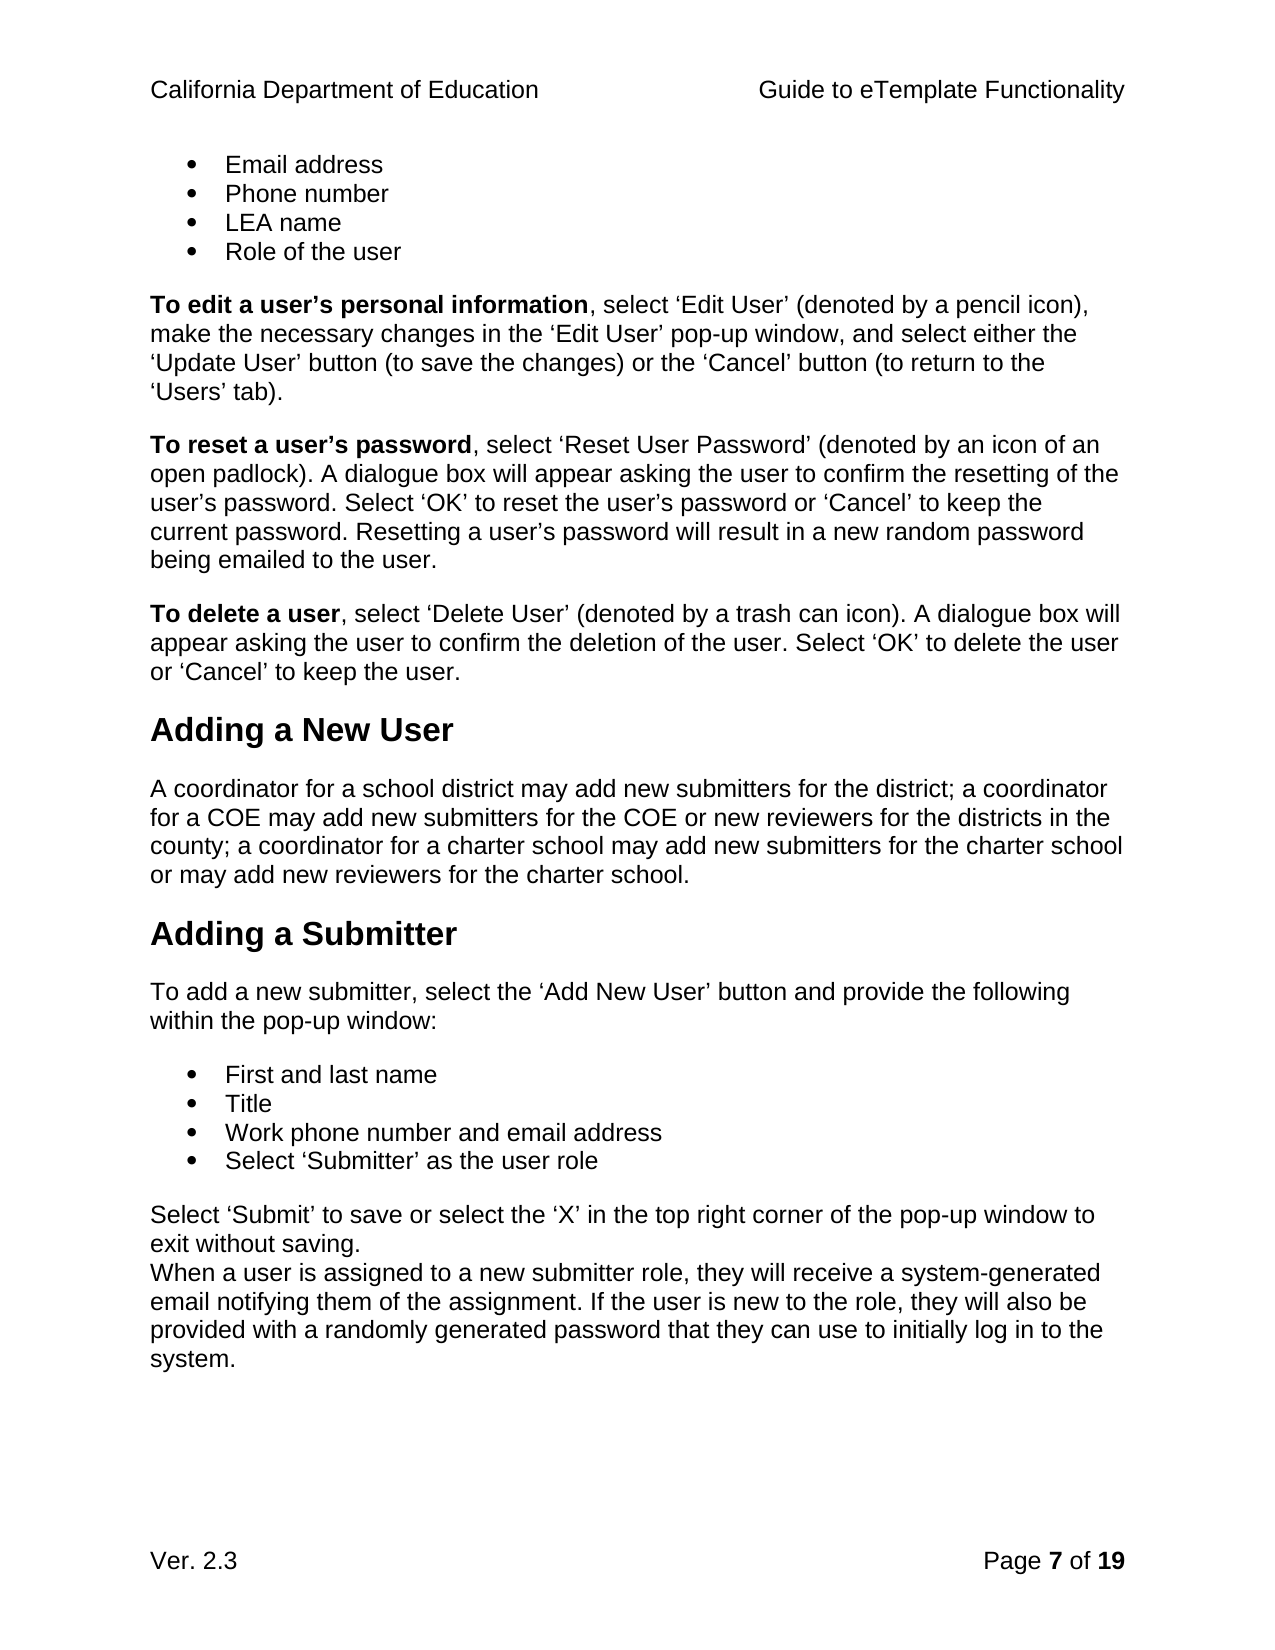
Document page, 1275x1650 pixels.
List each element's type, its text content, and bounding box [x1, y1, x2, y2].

subtitle Adding a Submitter [150, 914, 1125, 952]
list Select ‘Submitter’ as the user role [187, 1146, 1125, 1175]
list Phone number [187, 179, 1125, 208]
text When a user is assigned to a new submitter role, they will receive a system-generated email notifying them of the assignment. If the user is new to the role, they will also be provided with a randomly generated password that they can use to initially log in to the system. [150, 1258, 1125, 1373]
subtitle Adding a New User [150, 710, 1125, 749]
list Work phone number and email address [187, 1117, 1125, 1146]
list Role of the user [187, 237, 1125, 265]
text To add a new submitter, select the ‘Add New User’ button and provide the following within the pop-up window: [150, 977, 1125, 1035]
text To delete a user, select ‘Delete User’ (denoted by a trash can icon). A dialogue box will appear asking the user to confirm the deletion of the user. Select ‘OK’ to delete the user or ‘Cancel’ to keep the user. [150, 599, 1125, 685]
text To reset a user’s password, select ‘Reset User Password’ (denoted by an icon of an open padlock). A dialogue box will appear asking the user to confirm the resetting of the user’s password. Select ‘OK’ to reset the user’s password or ‘Cancel’ to keep the current password. Resetting a user’s password will result in a new random password being emailed to the user. [150, 430, 1125, 574]
text A coordinator for a school district may add new submitters for the district; a coordinator for a COE may add new submitters for the COE or new reviewers for the districts in the county; a coordinator for a charter school may add new submitters for the charter school or may add new reviewers for the charter school. [150, 774, 1125, 889]
list Title [187, 1089, 1125, 1117]
list First and last name [187, 1060, 1125, 1089]
text Select ‘Submit’ to save or select the ‘X’ in the top right corner of the pop-up window to exit without saving. [150, 1200, 1125, 1258]
list LEA name [187, 208, 1125, 237]
text To edit a user’s personal information, select ‘Edit User’ (denoted by a pencil icon), make the necessary changes in the ‘Edit User’ pop-up window, and select either the ‘Update User’ button (to save the changes) or the ‘Cancel’ button (to return to the ‘Users’ tab). [150, 290, 1125, 405]
list Email address [187, 150, 1125, 179]
